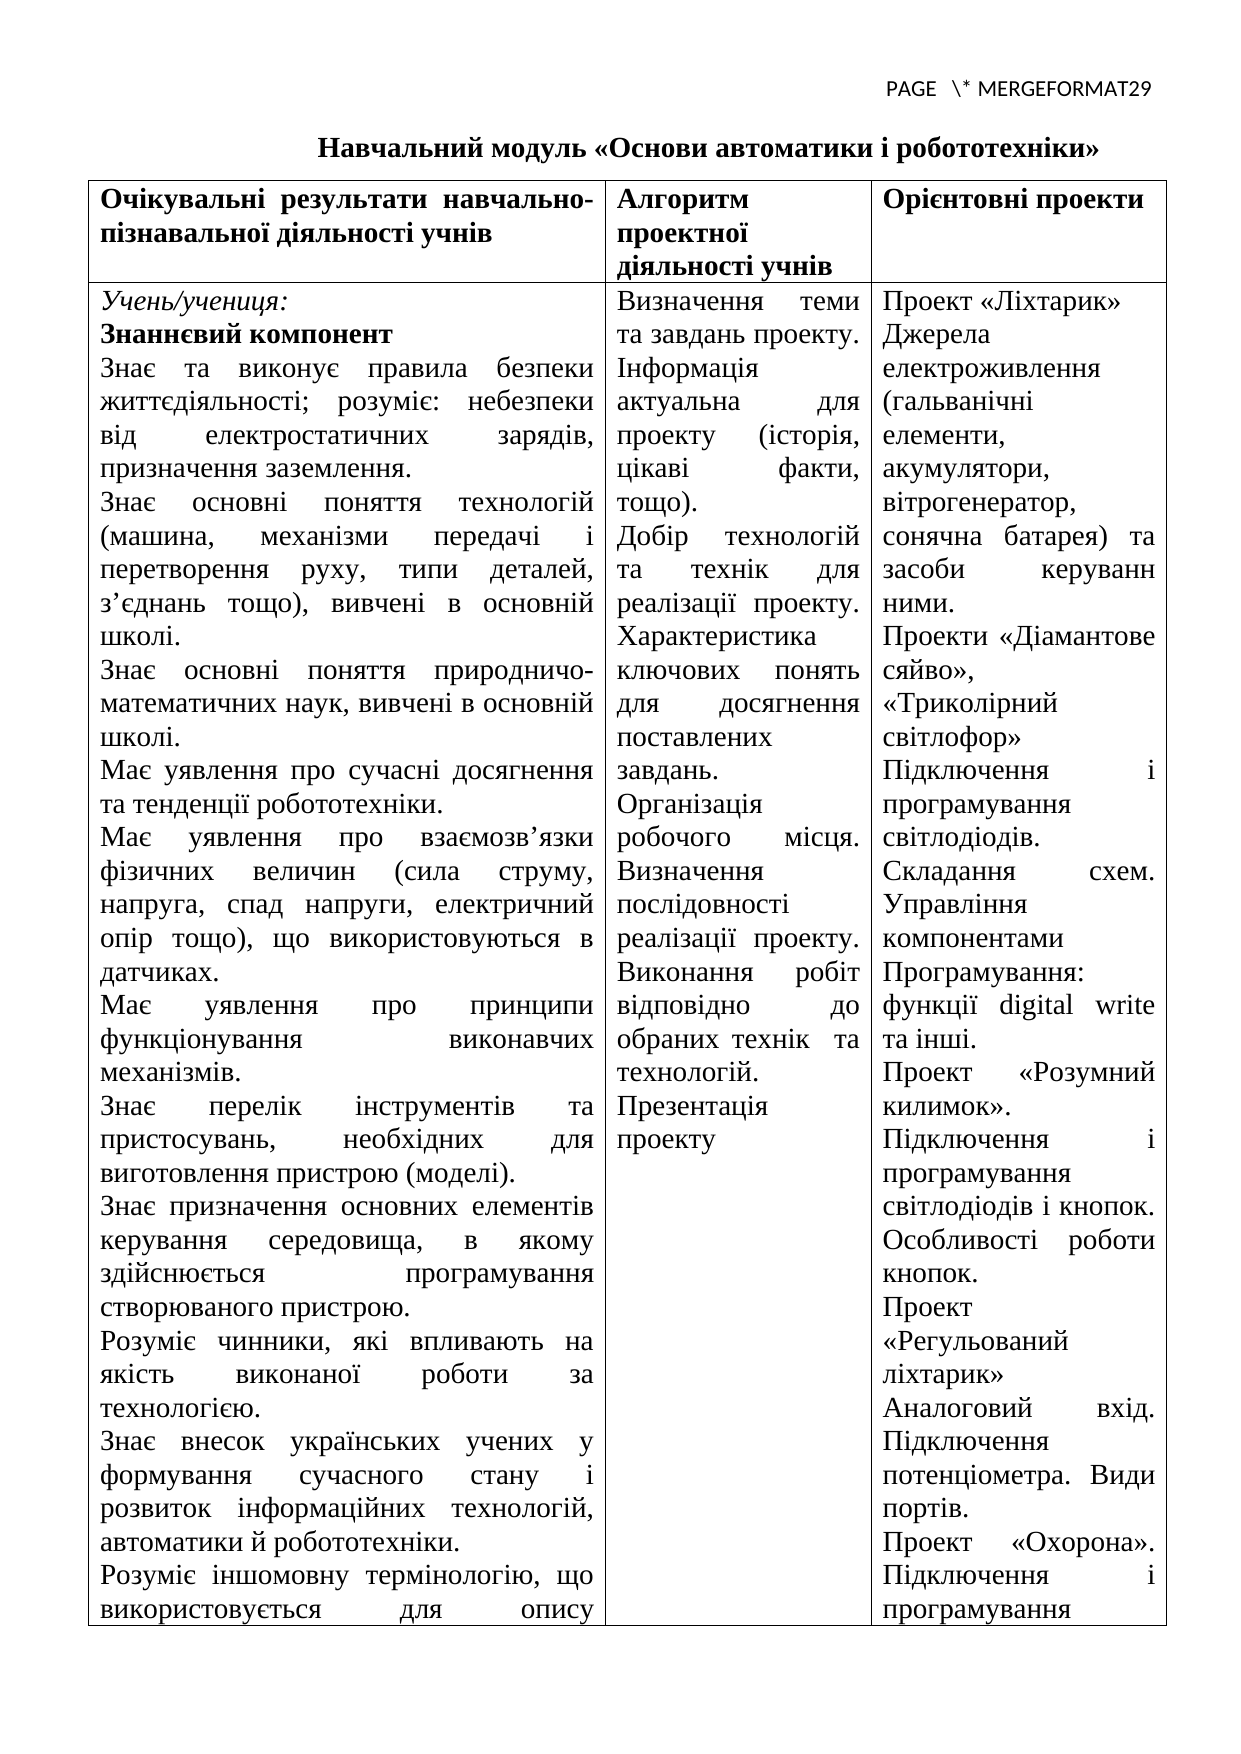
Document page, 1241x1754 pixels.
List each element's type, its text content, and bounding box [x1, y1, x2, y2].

table_header Очікувальні результати навчально-пізнавальної діяльності учнів [89, 181, 605, 282]
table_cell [606, 283, 871, 1624]
text Навчальний модуль «Основи автоматики і робототехніки» [177, 130, 1152, 163]
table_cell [89, 283, 605, 1624]
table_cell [872, 283, 1166, 1624]
table_header Алгоритм проектної діяльності учнів [606, 181, 871, 282]
table_header Орієнтовні проекти [872, 181, 1166, 282]
